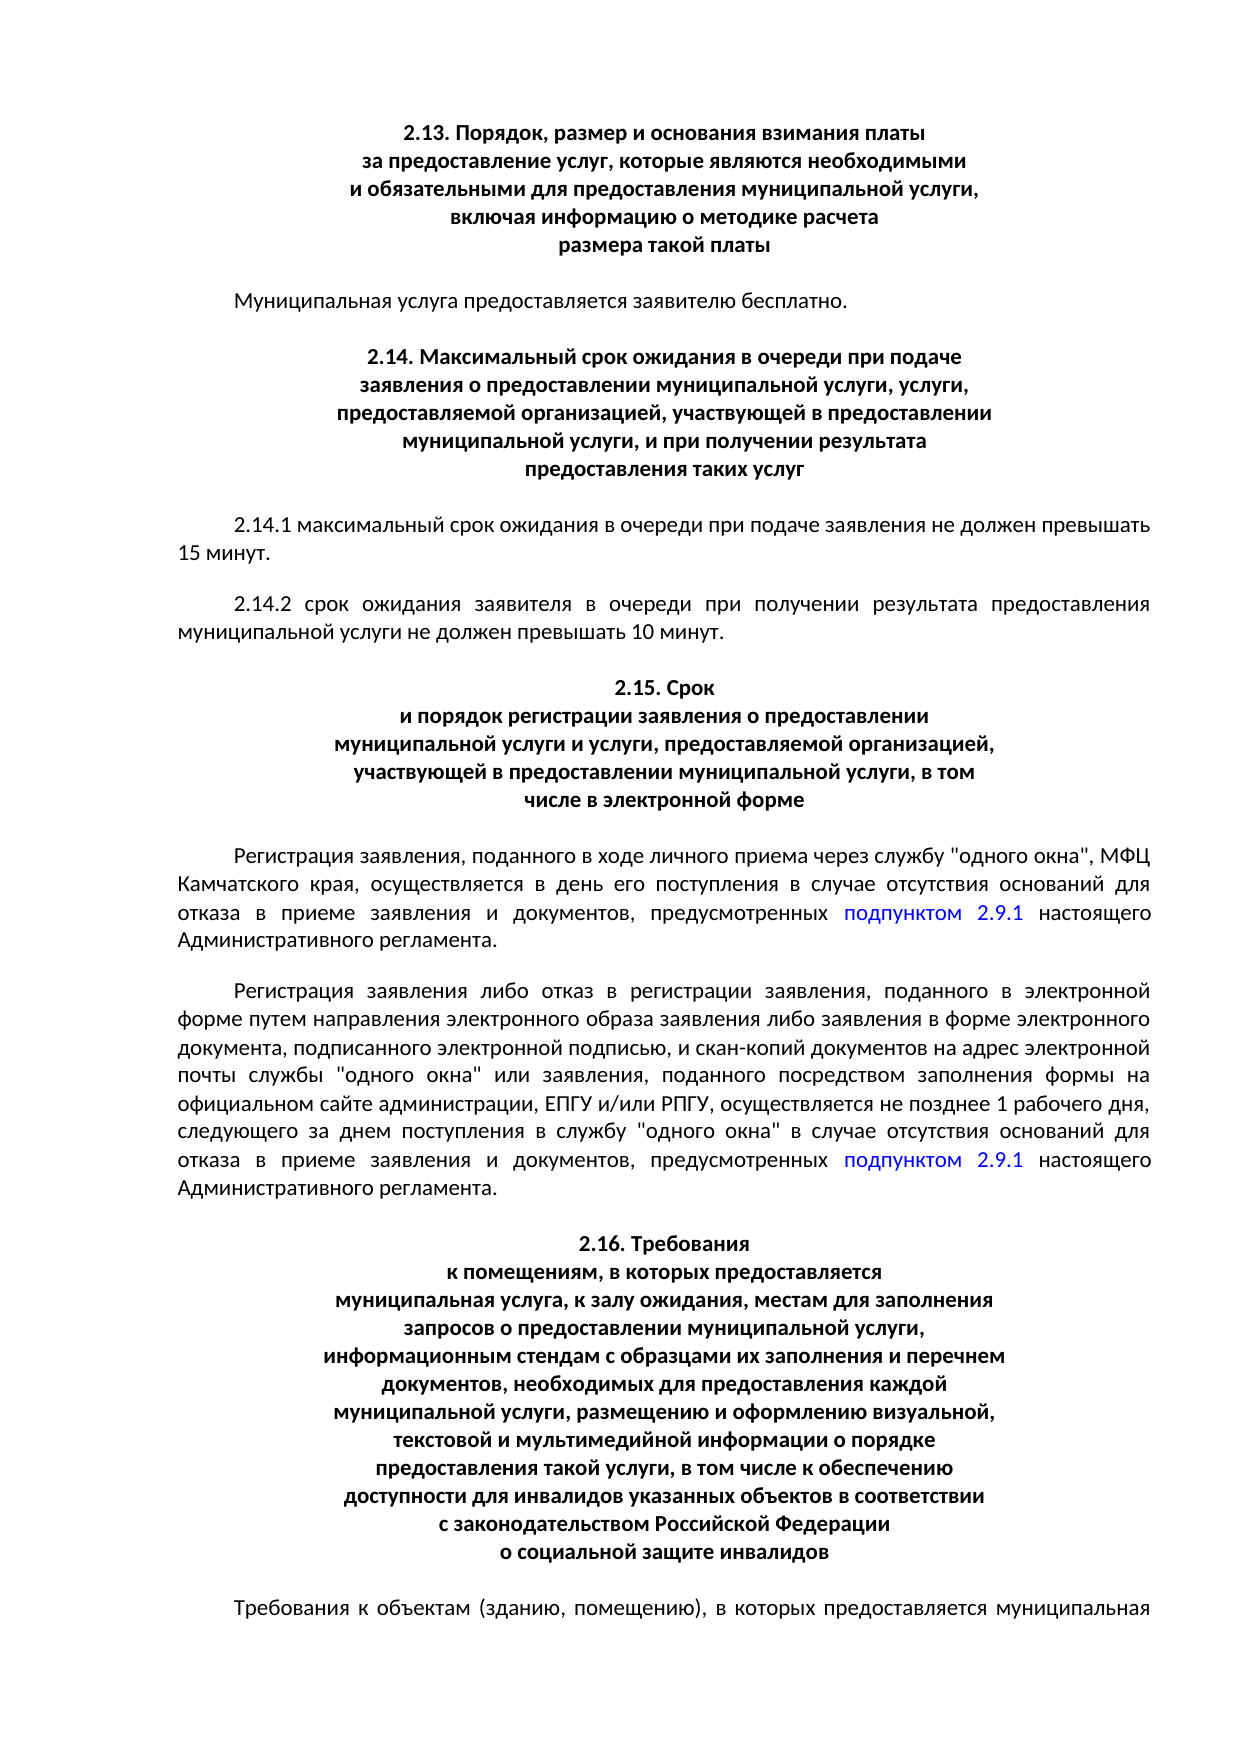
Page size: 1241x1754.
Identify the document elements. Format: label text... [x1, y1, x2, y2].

title 2.14. Максимальный срок ожидания в очереди при подаче [177, 342, 1152, 370]
title текстовой и мультимедийной информации о порядке [177, 1425, 1152, 1453]
title включая информацию о методике расчета [177, 202, 1152, 230]
title и порядок регистрации заявления о предоставлении [177, 701, 1152, 729]
title муниципальной услуги и услуги, предоставляемой организацией, [177, 729, 1152, 757]
text Регистрация заявления либо отказ в регистрации заявления, поданного в электронной форме путем направления электронного образа заявления либо заявления в форме электронного документа, подписанного электронной подписью, и скан-копий документов на адрес электронной почты службы "одного окна" или заявления, поданного посредством заполнения формы на официальном сайте администрации, ЕПГУ и/или РПГУ, осуществляется не позднее 1 рабочего дня, следующего за днем поступления в службу "одного окна" в случае отсутствия оснований для отказа в приеме заявления и документов, предусмотренных подпунктом 2.9.1 настоящего Административного регламента. [177, 977, 1152, 1201]
text 2.14.2 срок ожидания заявителя в очереди при получении результата предоставления муниципальной услуги не должен превышать 10 минут. [177, 589, 1152, 645]
title числе в электронной форме [177, 786, 1152, 813]
title заявления о предоставлении муниципальной услуги, услуги, [177, 370, 1152, 398]
title доступности для инвалидов указанных объектов в соответствии [177, 1481, 1152, 1509]
title и обязательными для предоставления муниципальной услуги, [177, 174, 1152, 202]
title муниципальной услуги, и при получении результата [177, 426, 1152, 454]
title участвующей в предоставлении муниципальной услуги, в том [177, 757, 1152, 786]
title предоставления таких услуг [177, 454, 1152, 482]
title 2.16. Требования [177, 1229, 1152, 1257]
title 2.13. Порядок, размер и основания взимания платы [177, 118, 1152, 146]
title к помещениям, в которых предоставляется [177, 1257, 1152, 1285]
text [177, 1593, 1152, 1621]
title муниципальная услуга, к залу ожидания, местам для заполнения [177, 1285, 1152, 1313]
title о социальной защите инвалидов [177, 1537, 1152, 1565]
title с законодательством Российской Федерации [177, 1509, 1152, 1537]
text 2.14.1 максимальный срок ожидания в очереди при подаче заявления не должен превышать 15 минут. [177, 510, 1152, 566]
title документов, необходимых для предоставления каждой [177, 1369, 1152, 1397]
text Регистрация заявления, поданного в ходе личного приема через службу "одного окна", МФЦ Камчатского края, осуществляется в день его поступления в случае отсутствия оснований для отказа в приеме заявления и документов, предусмотренных подпунктом 2.9.1 настоящего Административного регламента. [177, 842, 1152, 954]
title за предоставление услуг, которые являются необходимыми [177, 146, 1152, 174]
title запросов о предоставлении муниципальной услуги, [177, 1313, 1152, 1341]
title информационным стендам с образцами их заполнения и перечнем [177, 1341, 1152, 1369]
title муниципальной услуги, размещению и оформлению визуальной, [177, 1397, 1152, 1425]
title предоставления такой услуги, в том числе к обеспечению [177, 1453, 1152, 1481]
title 2.15. Срок [177, 673, 1152, 701]
title размера такой платы [177, 230, 1152, 258]
title предоставляемой организацией, участвующей в предоставлении [177, 398, 1152, 426]
text Муниципальная услуга предоставляется заявителю бесплатно. [177, 286, 1152, 314]
